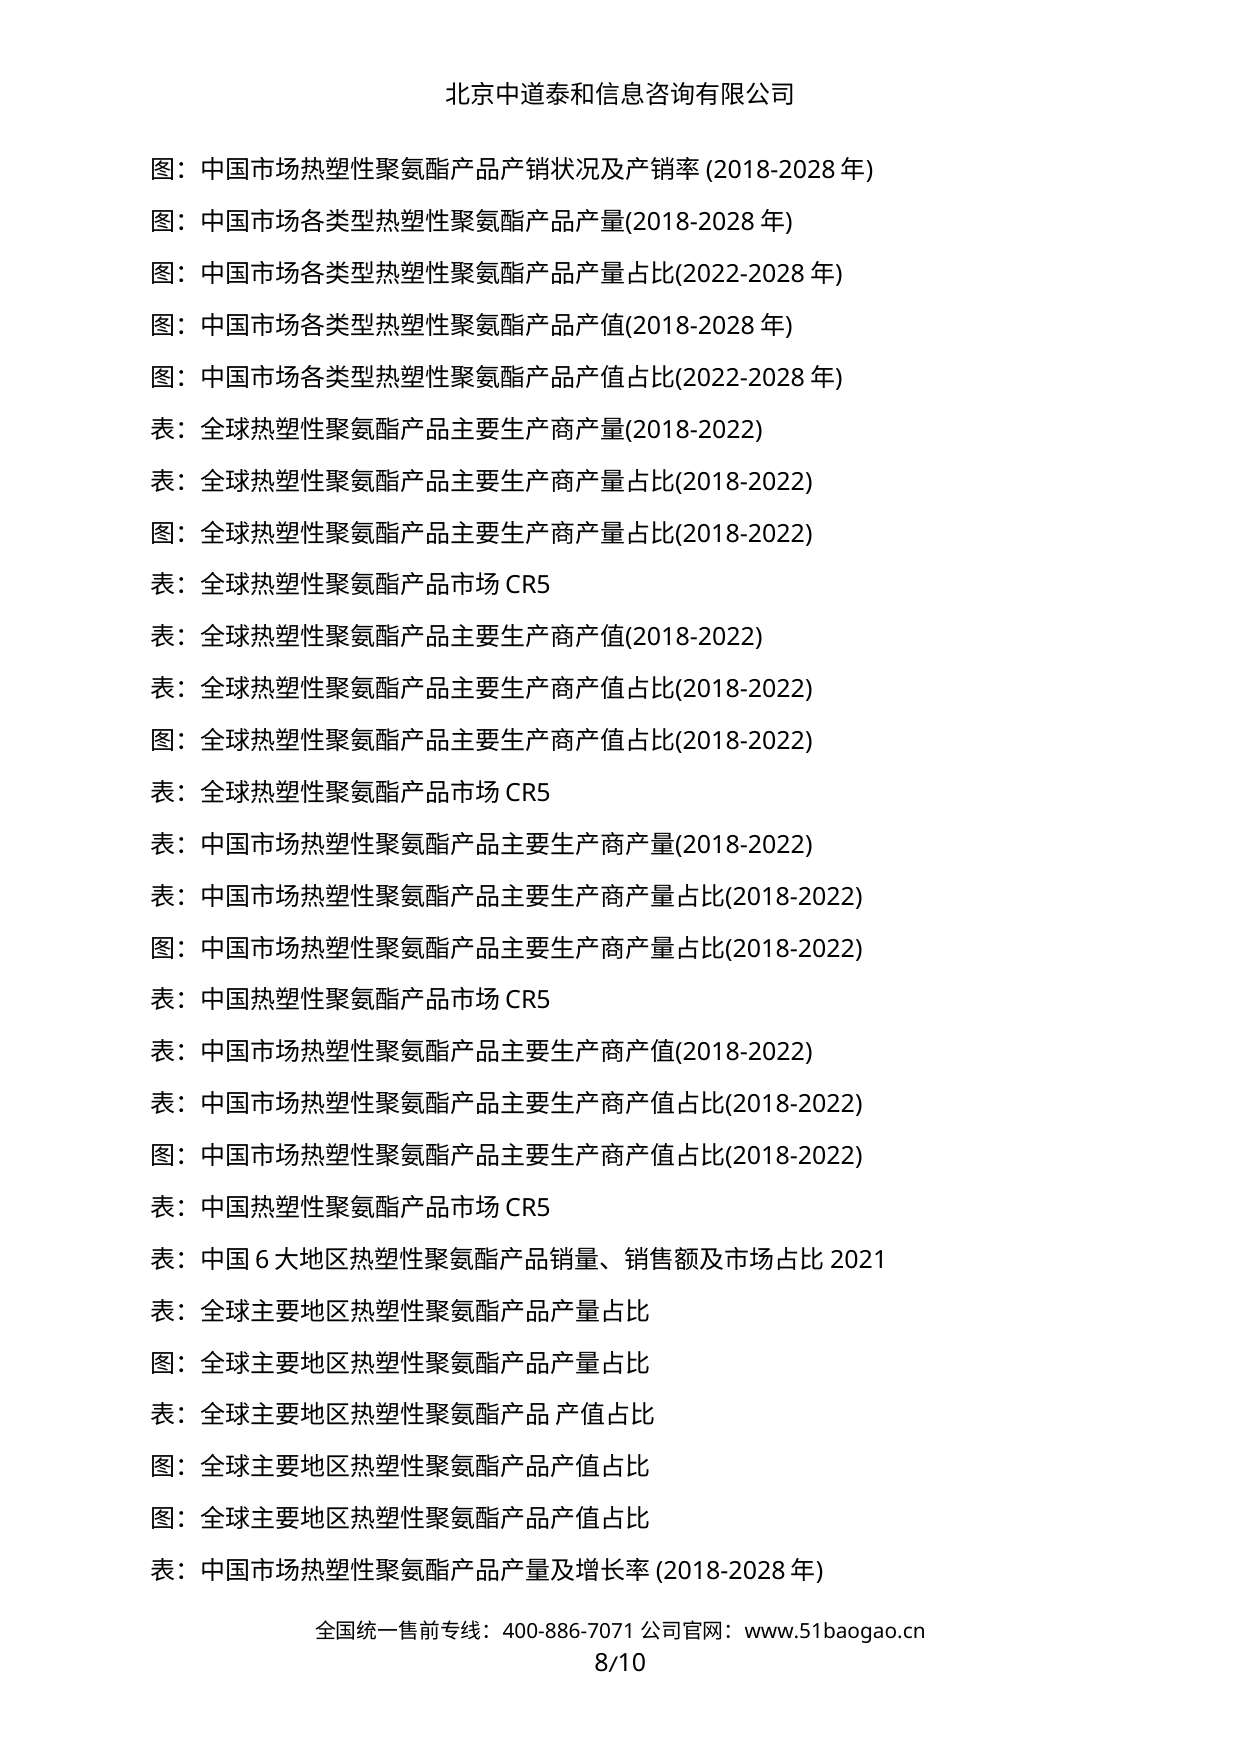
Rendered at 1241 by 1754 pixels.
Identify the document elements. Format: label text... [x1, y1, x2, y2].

text 表：中国市场热塑性聚氨酯产品主要生产商产值(2018-2022) [150, 1032, 1090, 1068]
text 表：全球热塑性聚氨酯产品主要生产商产量(2018-2022) [150, 409, 1090, 446]
text 图：中国市场热塑性聚氨酯产品产销状况及产销率 (2018-2028年) [150, 150, 1090, 186]
text 图：全球主要地区热塑性聚氨酯产品产值占比 [150, 1447, 1090, 1483]
text 表：全球热塑性聚氨酯产品市场CR5 [150, 565, 1090, 601]
text 图：中国市场热塑性聚氨酯产品主要生产商产量占比(2018-2022) [150, 928, 1090, 964]
text 表：全球热塑性聚氨酯产品主要生产商产量占比(2018-2022) [150, 461, 1090, 497]
text 图：全球热塑性聚氨酯产品主要生产商产值占比(2018-2022) [150, 721, 1090, 757]
text 图：全球热塑性聚氨酯产品主要生产商产量占比(2018-2022) [150, 513, 1090, 549]
text 表：全球主要地区热塑性聚氨酯产品产量占比 [150, 1291, 1090, 1327]
text 表：中国6大地区热塑性聚氨酯产品销量、销售额及市场占比 2021 [150, 1239, 1090, 1276]
text 表：中国市场热塑性聚氨酯产品主要生产商产量(2018-2022) [150, 824, 1090, 861]
text 图：中国市场热塑性聚氨酯产品主要生产商产值占比(2018-2022) [150, 1136, 1090, 1172]
text 表：中国市场热塑性聚氨酯产品产量及增长率 (2018-2028年) [150, 1551, 1090, 1587]
text 表：中国市场热塑性聚氨酯产品主要生产商产值占比(2018-2022) [150, 1084, 1090, 1120]
text 表：中国热塑性聚氨酯产品市场CR5 [150, 1187, 1090, 1224]
text 表：中国热塑性聚氨酯产品市场CR5 [150, 980, 1090, 1016]
text 图：中国市场各类型热塑性聚氨酯产品产量占比(2022-2028年) [150, 254, 1090, 290]
text 图：中国市场各类型热塑性聚氨酯产品产值(2018-2028年) [150, 306, 1090, 342]
text 表：全球主要地区热塑性聚氨酯产品 产值占比 [150, 1395, 1090, 1431]
text 表：全球热塑性聚氨酯产品主要生产商产值占比(2018-2022) [150, 669, 1090, 705]
text 图：全球主要地区热塑性聚氨酯产品产值占比 [150, 1499, 1090, 1535]
text 图：全球主要地区热塑性聚氨酯产品产量占比 [150, 1343, 1090, 1379]
text 表：全球热塑性聚氨酯产品主要生产商产值(2018-2022) [150, 617, 1090, 653]
text 图：中国市场各类型热塑性聚氨酯产品产量(2018-2028年) [150, 202, 1090, 238]
text 表：全球热塑性聚氨酯产品市场CR5 [150, 772, 1090, 809]
text 表：中国市场热塑性聚氨酯产品主要生产商产量占比(2018-2022) [150, 876, 1090, 912]
text 图：中国市场各类型热塑性聚氨酯产品产值占比(2022-2028年) [150, 357, 1090, 394]
